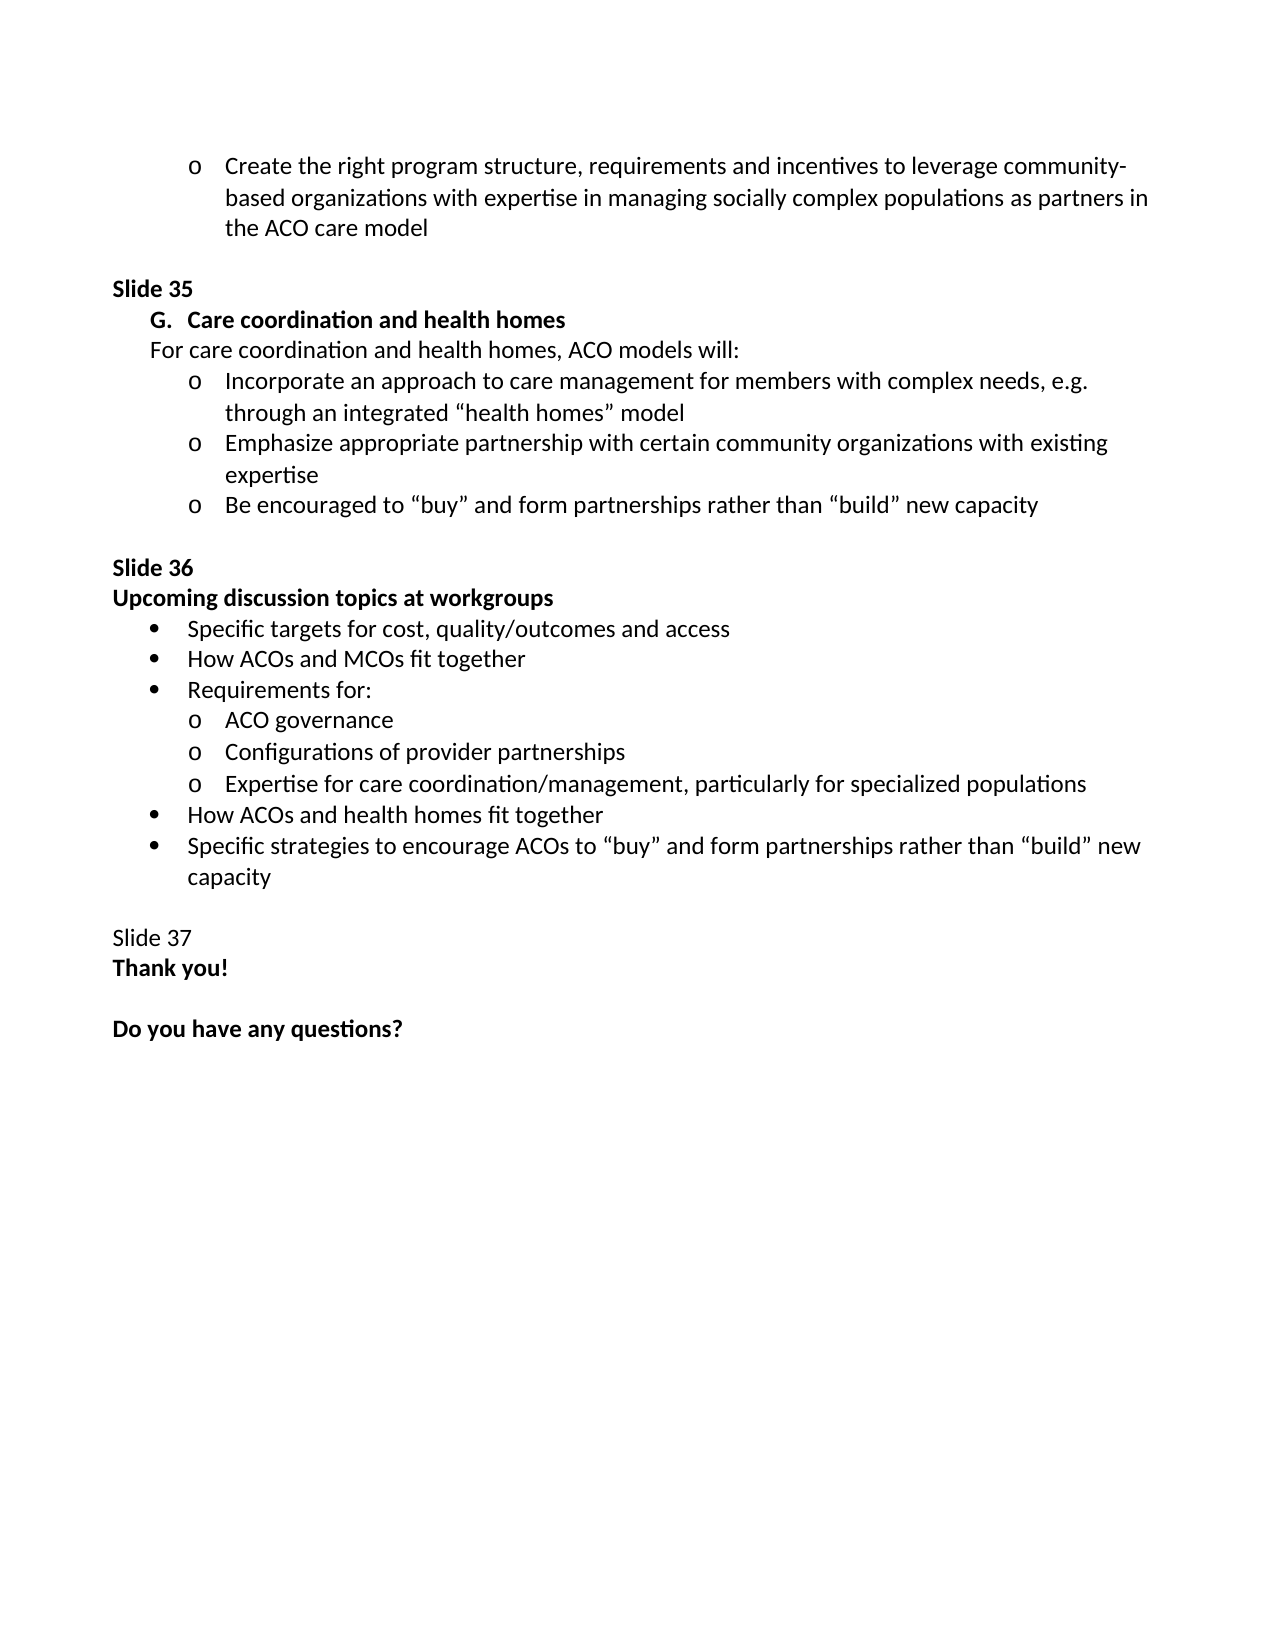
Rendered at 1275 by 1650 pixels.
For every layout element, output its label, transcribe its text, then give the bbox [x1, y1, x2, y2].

text Slide 36 [112, 552, 1162, 582]
text Upcoming discussion topics at workgroups [112, 582, 1162, 613]
text Slide 37 [112, 922, 1162, 952]
text Thank you! [112, 952, 1162, 983]
list How ACOs and health homes fit together [150, 800, 1162, 830]
list Be encouraged to “buy” and form partnerships rather than “build” new capacity [187, 489, 1162, 521]
list Incorporate an approach to care management for members with complex needs, e.g. through an integrated “health homes” model [187, 365, 1162, 427]
list How ACOs and MCOs fit together [150, 643, 1162, 674]
list Create the right program structure, requirements and incentives to leverage community-based organizations with expertise in managing socially complex populations as partners in the ACO care model [187, 150, 1162, 243]
list Emphasize appropriate partnership with certain community organizations with existing expertise [187, 427, 1162, 489]
text Do you have any questions? [112, 1013, 1162, 1044]
list Specific strategies to encourage ACOs to “buy” and form partnerships rather than “build” new capacity [150, 830, 1162, 891]
list Configurations of provider partnerships [187, 736, 1162, 768]
list Requirements for: [150, 674, 1162, 704]
list Specific targets for cost, quality/outcomes and access [150, 613, 1162, 643]
list ACO governance [187, 704, 1162, 736]
list Expertise for care coordination/management, particularly for specialized populations [187, 768, 1162, 800]
text Slide 35 [112, 273, 1162, 304]
text For care coordination and health homes, ACO models will: [112, 334, 1162, 365]
list Care coordination and health homes [150, 304, 1162, 334]
